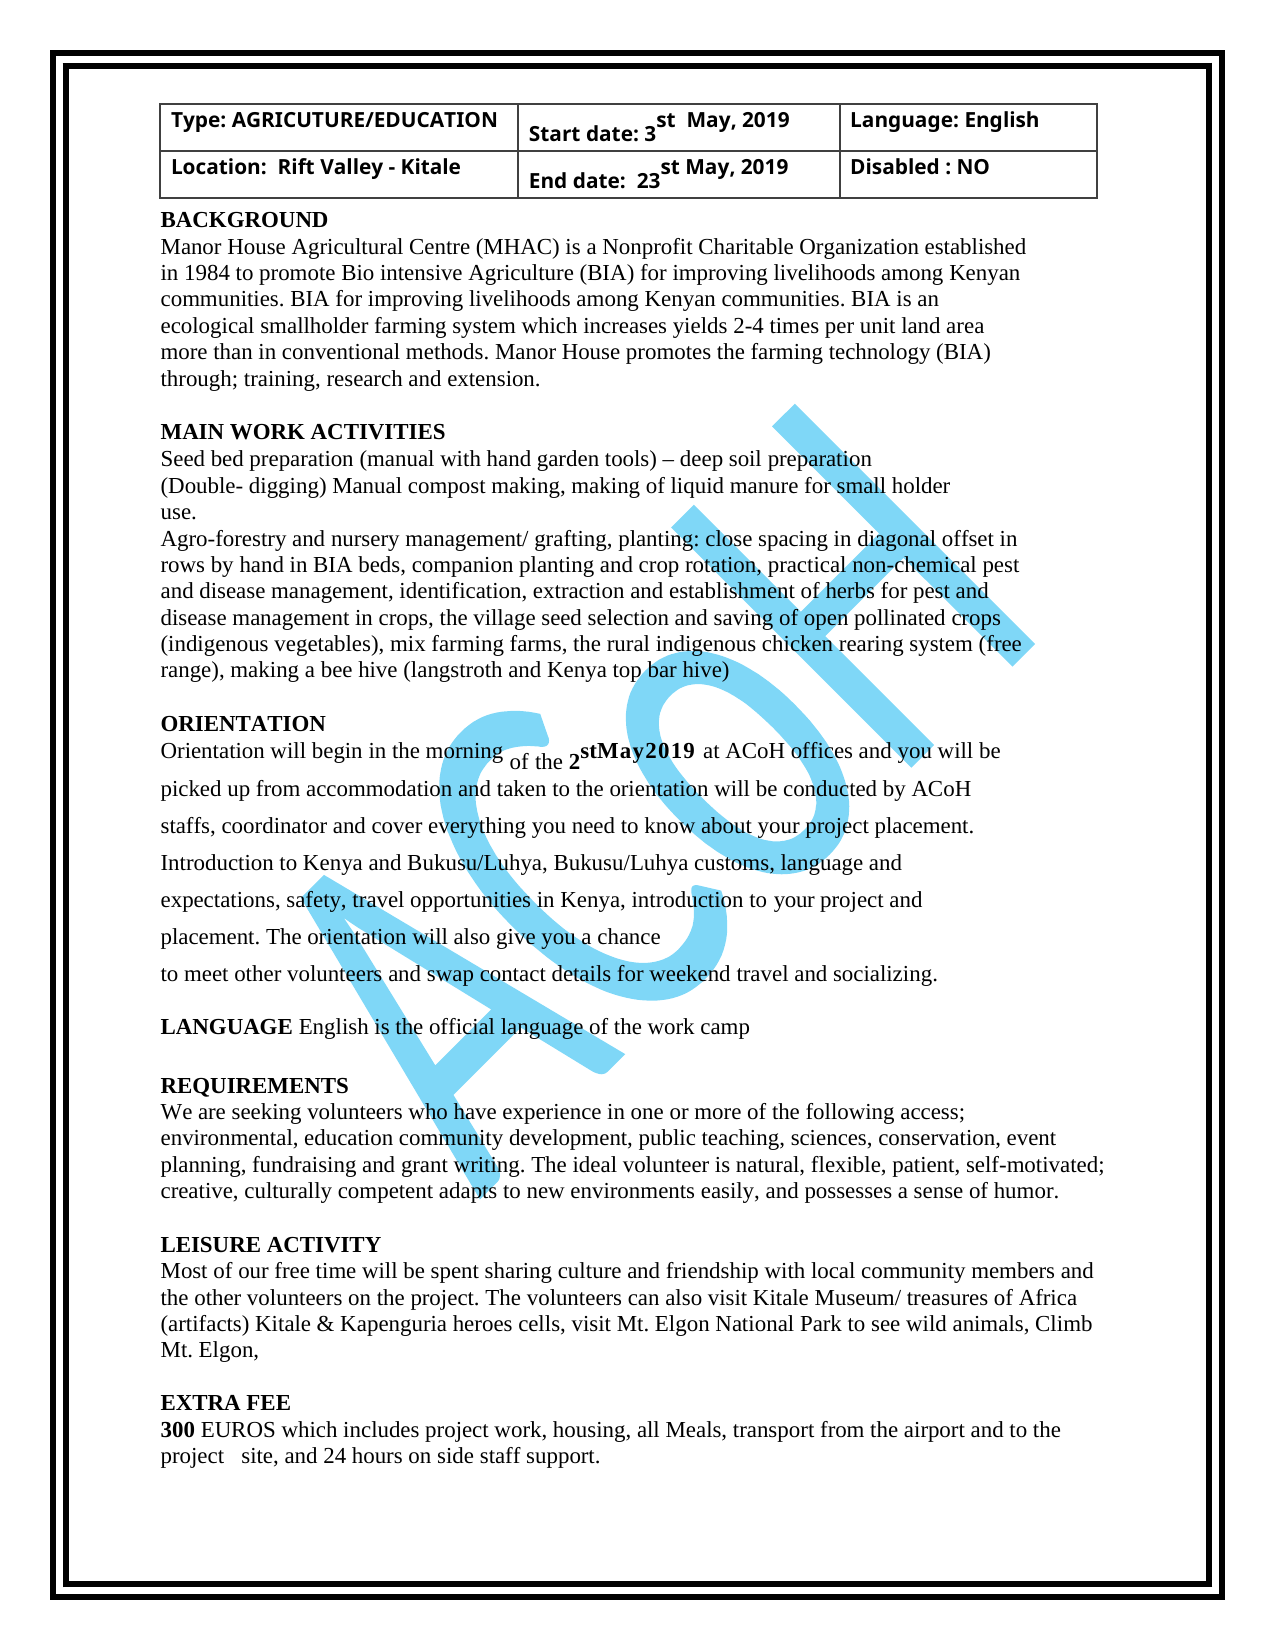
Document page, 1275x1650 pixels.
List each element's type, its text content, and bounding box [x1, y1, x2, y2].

table_cell Disabled : NO [841, 152, 1096, 197]
text to meet other volunteers and swap contact details for weekend travel and socializing. [160, 960, 1038, 986]
table_cell Start date: 3st May, 2019 [519, 105, 839, 150]
text We are seeking volunteers who have experience in one or more of the following access; environmental, education community development, public teaching, sciences, conservation, event planning, fundraising and grant writing. The ideal volunteer is natural, flexible, patient, self-motivated; creative, culturally competent adapts to new environments easily, and possesses a sense of humor. [160, 1098, 1106, 1203]
text EXTRA FEE [160, 1389, 1106, 1416]
text Most of our free time will be spent sharing culture and friendship with local community members and the other volunteers on the project. The volunteers can also visit Kitale Museum/ treasures of Africa (artifacts) Kitale & Kapenguria heroes cells, visit Mt. Elgon National Park to see wild animals, Climb Mt. Elgon, [160, 1257, 1106, 1363]
table_cell Location: Rift Valley - Kitale [161, 152, 517, 197]
table_cell End date: 23st May, 2019 [519, 152, 839, 197]
text BACKGROUND [160, 206, 1125, 233]
table_cell Type: AGRICUTURE/EDUCATION [161, 105, 517, 150]
text LEISURE ACTIVITY [160, 1231, 1106, 1257]
text MAIN WORK ACTIVITIES [160, 418, 1125, 445]
text 300 EUROS which includes project work, housing, all Meals, transport from the airport and to the project site, and 24 hours on side staff support. [160, 1416, 1104, 1469]
text REQUIREMENTS [160, 1072, 1106, 1098]
text Orientation will begin in the morning of the 2stMay2019 at ACoH offices and you will be picked up from accommodation and taken to the orientation will be conducted by ACoH staffs, coordinator and cover everything you need to know about your project placement. Introduction to Kenya and Bukusu/Luhya, Bukusu/Luhya customs, language and expectations, safety, travel opportunities in Kenya, introduction to your project and placement. The orientation will also give you a chance [160, 738, 1026, 960]
text ORIENTATION [160, 710, 1125, 736]
text Agro-forestry and nursery management/ grafting, planting: close spacing in diagonal offset in rows by hand in BIA beds, companion planting and crop rotation, practical non-chemical pest and disease management, identification, extraction and establishment of herbs for pest and disease management in crops, the village seed selection and saving of open pollinated crops (indigenous vegetables), mix farming farms, the rural indigenous chicken rearing system (free range), making a bee hive (langstroth and Kenya top bar hive) [160, 525, 1034, 683]
text Manor House Agricultural Centre (MHAC) is a Nonprofit Charitable Organization established in 1984 to promote Bio intensive Agriculture (BIA) for improving livelihoods among Kenyan communities. BIA for improving livelihoods among Kenyan communities. BIA is an ecological smallholder farming system which increases yields 2-4 times per unit land area more than in conventional methods. Manor House promotes the farming technology (BIA) through; training, research and extension. [160, 233, 1038, 391]
text LANGUAGE English is the official language of the work camp [160, 1013, 1125, 1039]
text Seed bed preparation (manual with hand garden tools) – deep soil preparation (Double- digging) Manual compost making, making of liquid manure for small holder use. [160, 445, 958, 524]
table_cell Language: English [841, 105, 1096, 150]
